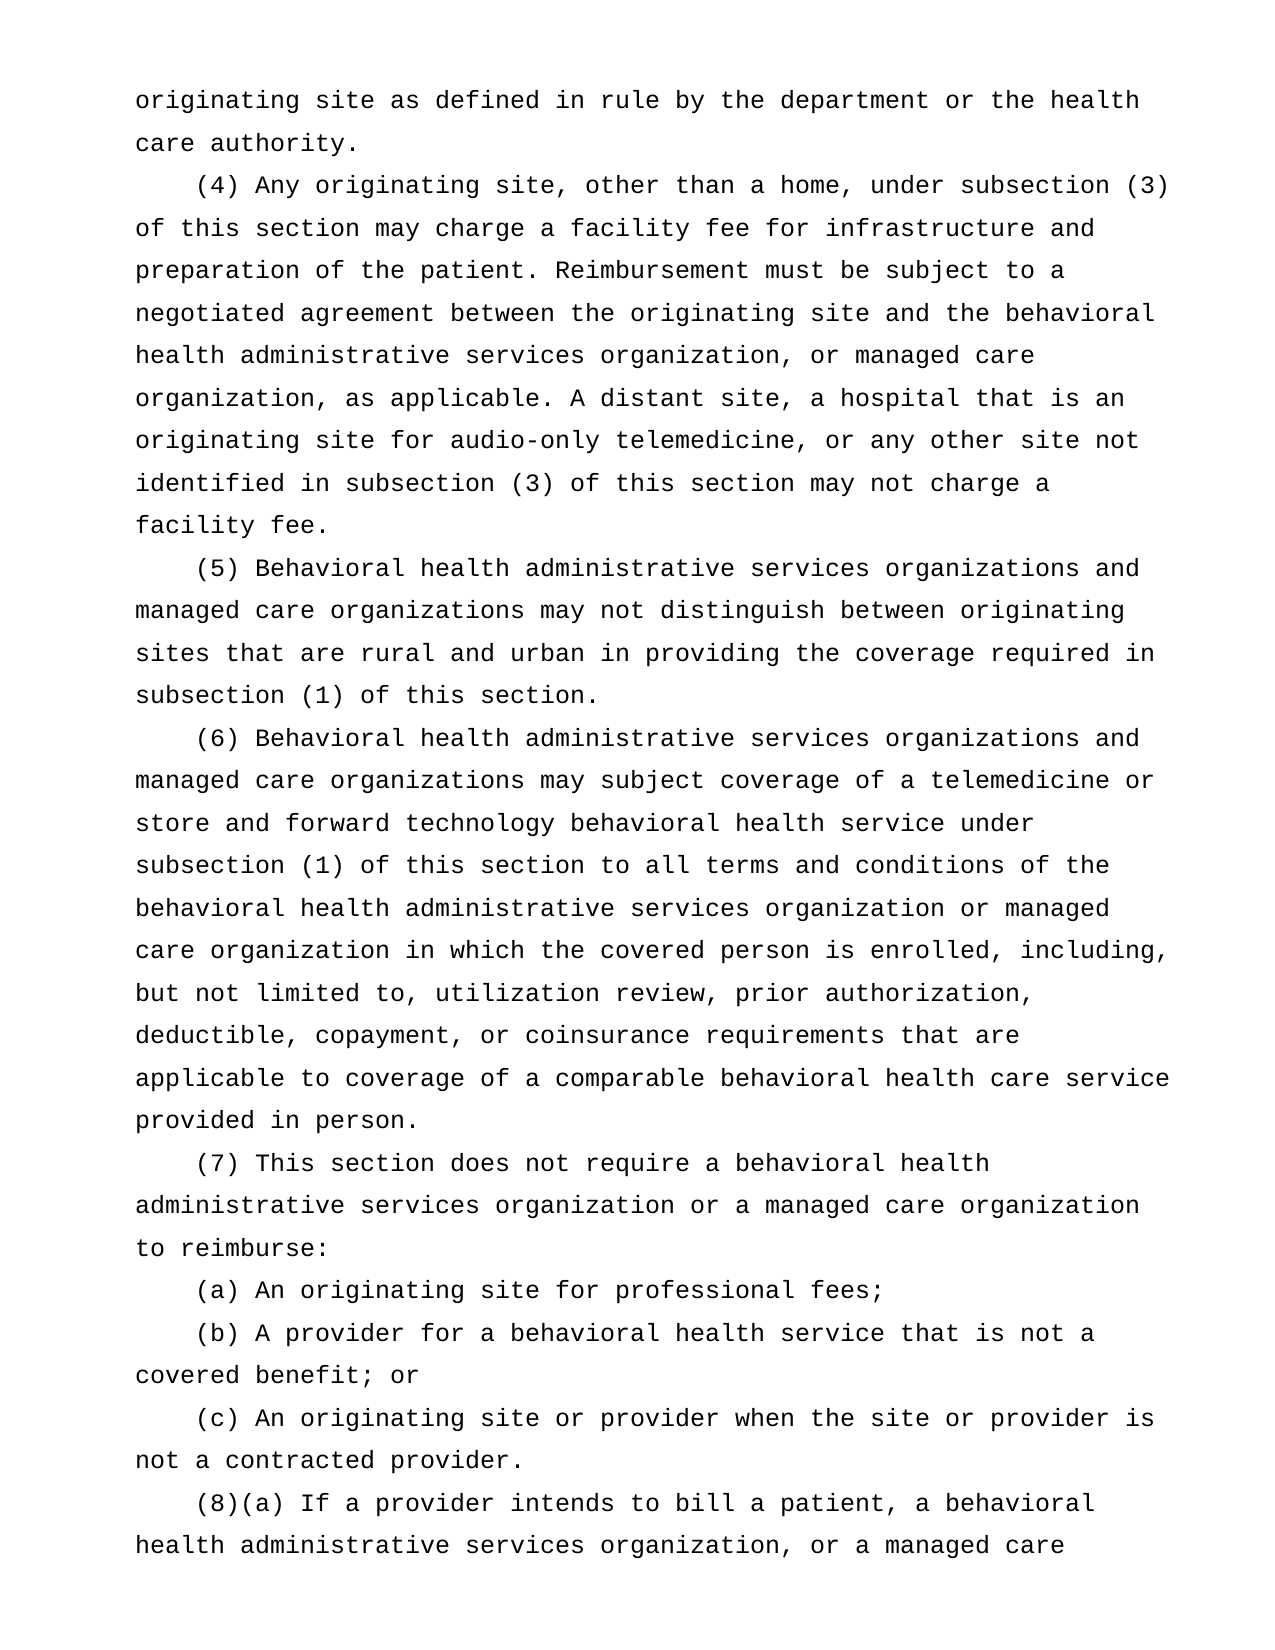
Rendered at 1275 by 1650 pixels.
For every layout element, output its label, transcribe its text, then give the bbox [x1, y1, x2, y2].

text (6) Behavioral health administrative services organizations and managed care organizations may subject coverage of a telemedicine or store and forward technology behavioral health service under subsection (1) of this section to all terms and conditions of the behavioral health administrative services organization or managed care organization in which the covered person is enrolled, including, but not limited to, utilization review, prior authorization, deductible, copayment, or coinsurance requirements that are applicable to coverage of a comparable behavioral health care service provided in person. [135, 712, 1170, 1137]
text (a) An originating site for professional fees; [135, 1265, 1170, 1307]
text (b) A provider for a behavioral health service that is not a covered benefit; or [135, 1307, 1170, 1392]
text (c) An originating site or provider when the site or provider is not a contracted provider. [135, 1392, 1170, 1477]
text (4) Any originating site, other than a home, under subsection (3) of this section may charge a facility fee for infrastructure and preparation of the patient. Reimbursement must be subject to a negotiated agreement between the originating site and the behavioral health administrative services organization, or managed care organization, as applicable. A distant site, a hospital that is an originating site for audio-only telemedicine, or any other site not identified in subsection (3) of this section may not charge a facility fee. [135, 160, 1170, 542]
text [135, 1477, 1170, 1562]
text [135, 75, 1170, 160]
text (5) Behavioral health administrative services organizations and managed care organizations may not distinguish between originating sites that are rural and urban in providing the coverage required in subsection (1) of this section. [135, 542, 1170, 712]
text (7) This section does not require a behavioral health administrative services organization or a managed care organization to reimburse: [135, 1137, 1170, 1265]
